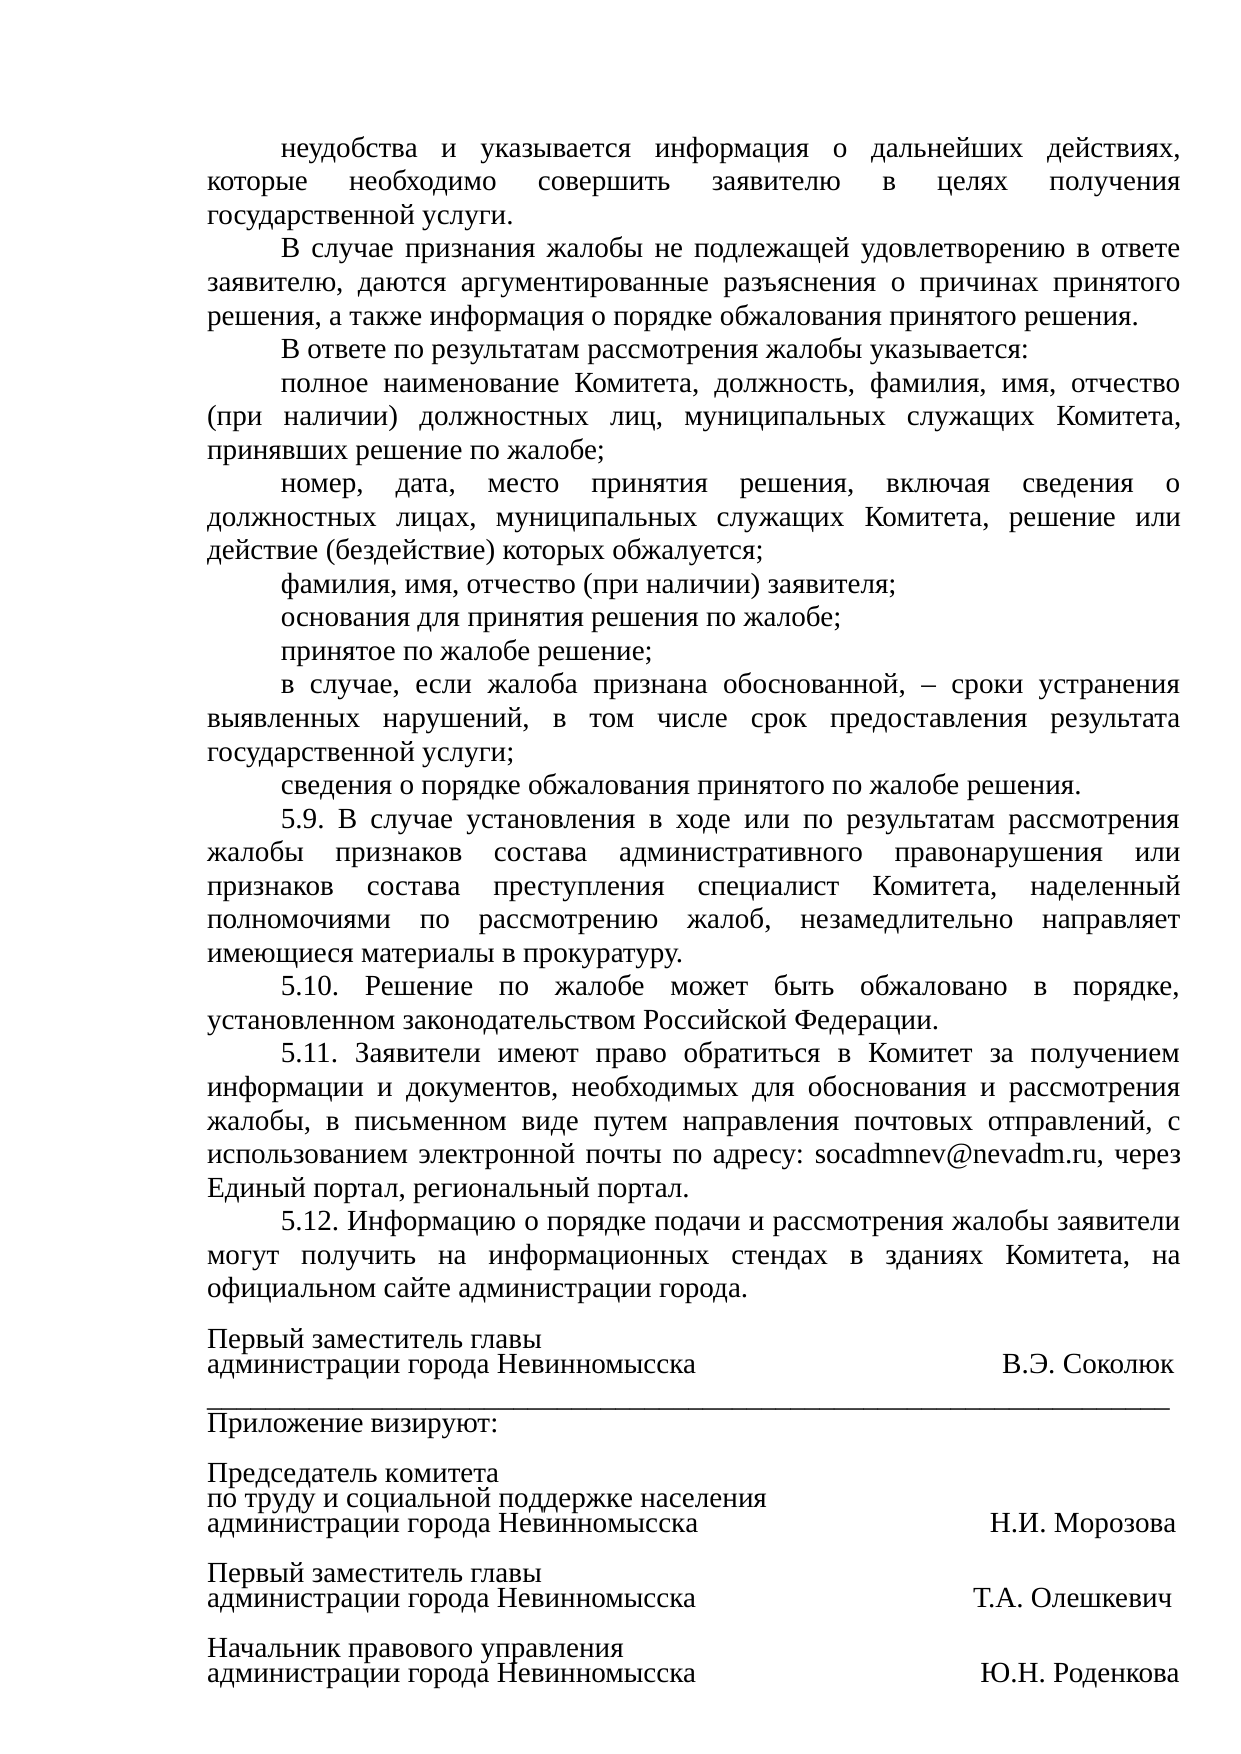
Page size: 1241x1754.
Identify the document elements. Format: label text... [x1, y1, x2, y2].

text В ответе по результатам рассмотрения жалобы указывается: [207, 331, 1181, 365]
text неудобства и указывается информация о дальнейших действиях, которые необходимо совершить заявителю в целях получения государственной услуги. [207, 130, 1181, 231]
text Приложение визируют: [207, 1412, 1181, 1437]
text Первый заместитель главы [207, 1562, 1181, 1587]
text по труду и социальной поддержке населения [207, 1487, 1181, 1512]
text Начальник правового управления [207, 1637, 1181, 1662]
text администрации города Невинномысска Т.А. Олешкевич [207, 1587, 1181, 1612]
text администрации города Невинномысска В.Э. Соколюк [207, 1354, 1181, 1379]
text администрации города Невинномысска Ю.Н. Роденкова [207, 1662, 1181, 1687]
text фамилия, имя, отчество (при наличии) заявителя; [207, 566, 1181, 599]
text администрации города Невинномысска Н.И. Морозова [207, 1512, 1181, 1537]
text полное наименование Комитета, должность, фамилия, имя, отчество (при наличии) должностных лиц, муниципальных служащих Комитета, принявших решение по жалобе; [207, 365, 1181, 465]
text 5.12. Информацию о порядке подачи и рассмотрения жалобы заявители могут получить на информационных стендах в зданиях Комитета, на официальном сайте администрации города. [207, 1203, 1181, 1304]
text сведения о порядке обжалования принятого по жалобе решения. [207, 767, 1181, 801]
text номер, дата, место принятия решения, включая сведения о должностных лицах, муниципальных служащих Комитета, решение или действие (бездействие) которых обжалуется; [207, 465, 1181, 566]
text __________________________________________________________________ [207, 1379, 1181, 1412]
text принятое по жалобе решение; [207, 633, 1181, 667]
text Председатель комитета [207, 1462, 1181, 1487]
text 5.10. Решение по жалобе может быть обжаловано в порядке, установленном законодательством Российской Федерации. [207, 968, 1181, 1036]
text основания для принятия решения по жалобе; [207, 599, 1181, 633]
text Первый заместитель главы [207, 1329, 1181, 1354]
text в случае, если жалоба признана обоснованной, – сроки устранения выявленных нарушений, в том числе срок предоставления результата государственной услуги; [207, 667, 1181, 767]
text 5.9. В случае установления в ходе или по результатам рассмотрения жалобы признаков состава административного правонарушения или признаков состава преступления специалист Комитета, наделенный полномочиями по рассмотрению жалоб, незамедлительно направляет имеющиеся материалы в прокуратуру. [207, 801, 1181, 968]
text В случае признания жалобы не подлежащей удовлетворению в ответе заявителю, даются аргументированные разъяснения о причинах принятого решения, а также информация о порядке обжалования принятого решения. [207, 231, 1181, 331]
text 5.11. Заявители имеют право обратиться в Комитет за получением информации и документов, необходимых для обоснования и рассмотрения жалобы, в письменном виде путем направления почтовых отправлений, с использованием электронной почты по адресу: socadmnev@nevadm.ru, через Единый портал, региональный портал. [207, 1036, 1181, 1203]
